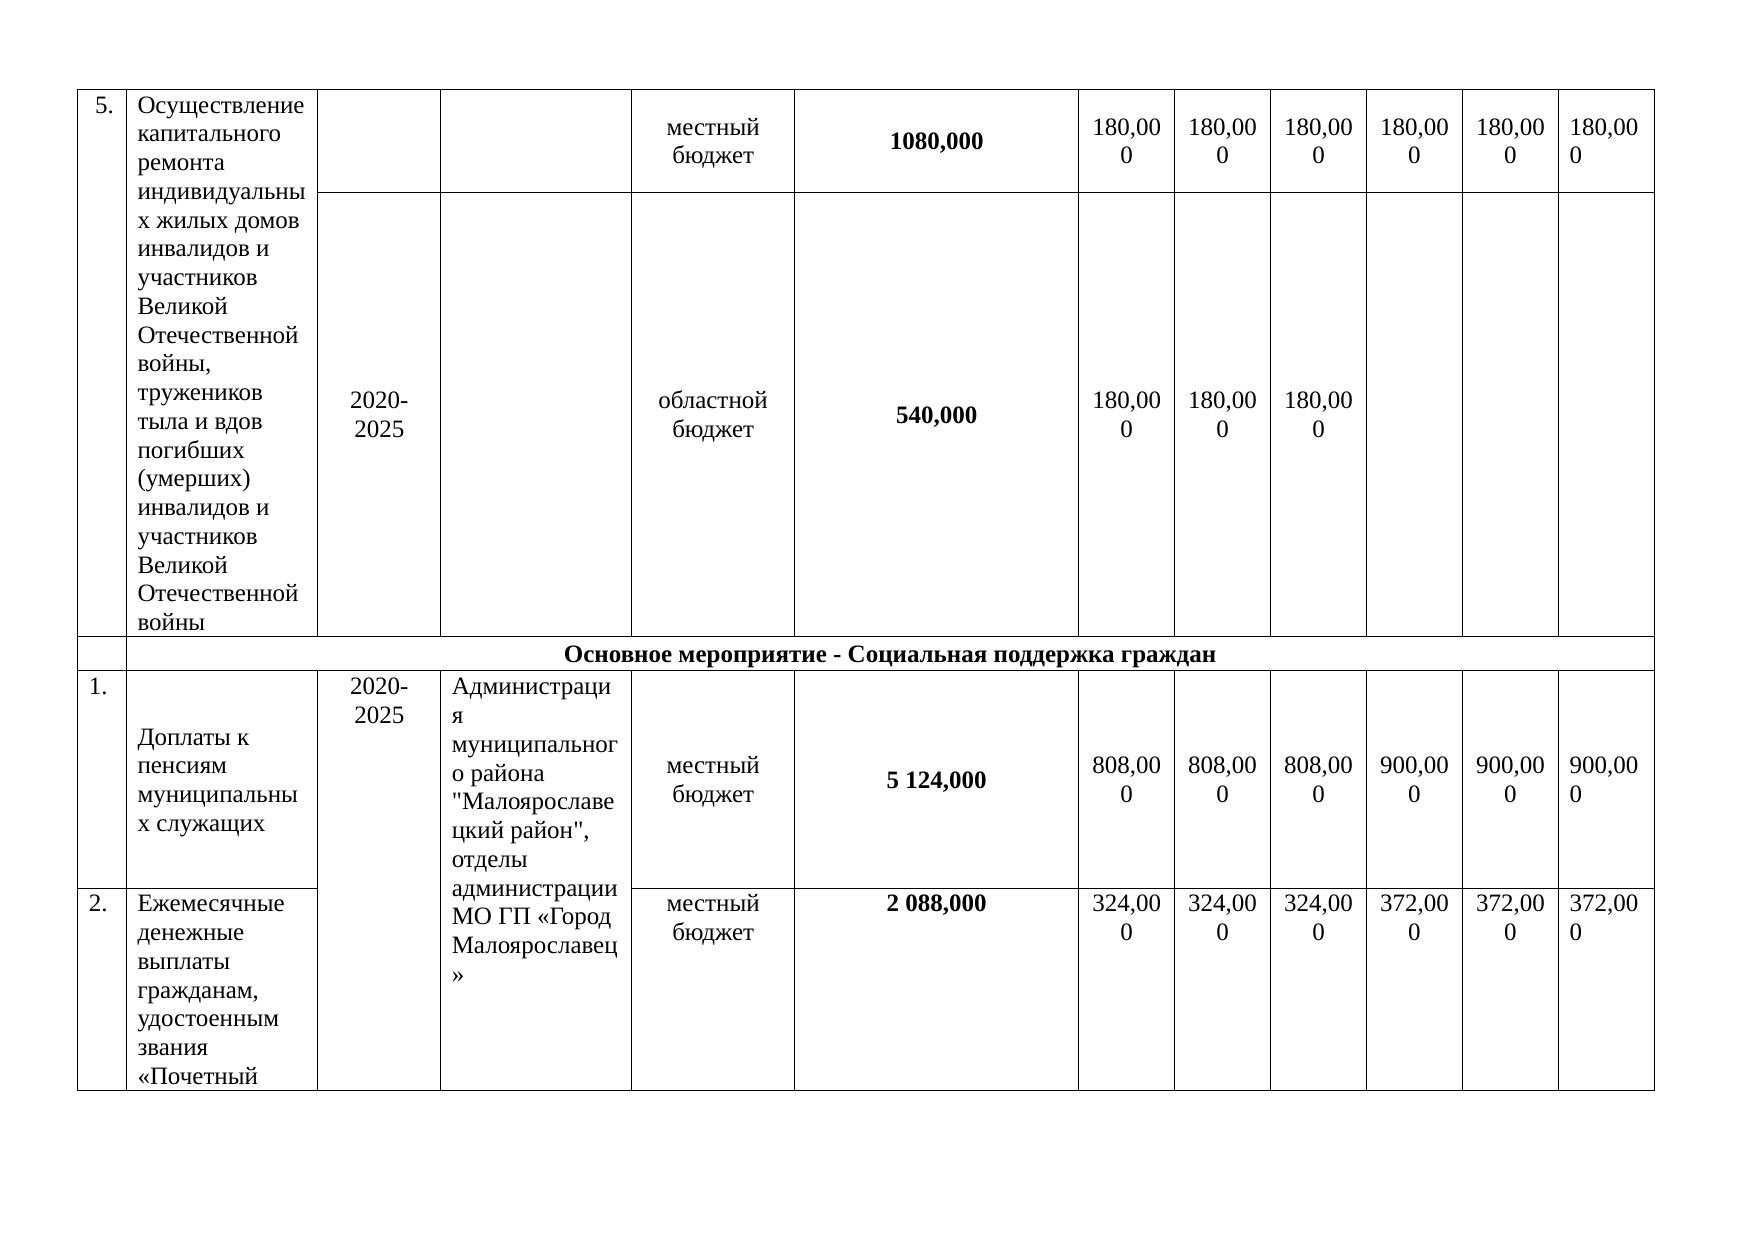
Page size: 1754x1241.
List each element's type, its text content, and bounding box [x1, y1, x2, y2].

table_cell Основное мероприятие - Социальная поддержка граждан [127, 637, 1654, 670]
table_cell 180,000 [1079, 193, 1174, 636]
table_cell местный бюджет [632, 889, 794, 1090]
table_cell 900,000 [1559, 671, 1654, 887]
table_cell 808,000 [1079, 671, 1174, 887]
table_cell 180,000 [1367, 90, 1462, 192]
table_cell 808,000 [1271, 671, 1366, 887]
table_cell 324,000 [1271, 889, 1366, 1090]
table_cell 324,000 [1175, 889, 1270, 1090]
table_cell местный бюджет [632, 671, 794, 887]
table_cell 324,000 [1079, 889, 1174, 1090]
table_cell 1. [78, 671, 126, 887]
table_cell 5 124,000 [795, 671, 1078, 887]
table_cell 372,000 [1463, 889, 1558, 1090]
table_cell 900,000 [1367, 671, 1462, 887]
table_cell 180,000 [1559, 90, 1654, 192]
table_cell 180,000 [1175, 90, 1270, 192]
table_cell 180,000 [1463, 90, 1558, 192]
table_cell 180,000 [1175, 193, 1270, 636]
table_cell местный бюджет [632, 90, 794, 192]
table_cell 5. [78, 90, 126, 636]
table_cell [1367, 193, 1462, 636]
table_cell [441, 193, 631, 636]
table_cell 808,000 [1175, 671, 1270, 887]
table_cell 372,000 [1367, 889, 1462, 1090]
table_cell [78, 637, 126, 670]
table_cell 900,000 [1463, 671, 1558, 887]
table_cell 372,000 [1559, 889, 1654, 1090]
table_cell 2020-2025 [318, 671, 440, 1090]
table_cell Доплаты к пенсиям муниципальных служащих [127, 671, 317, 887]
table_cell 180,000 [1271, 193, 1366, 636]
table_cell 180,000 [1079, 90, 1174, 192]
table_cell 2. [78, 889, 126, 1090]
table_cell 540,000 [795, 193, 1078, 636]
table_cell [1559, 193, 1654, 636]
table_cell Администрация муниципального района "Малоярославецкий район", отделы администрации МО ГП «Город Малоярославец» [441, 671, 631, 1090]
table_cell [127, 889, 317, 1090]
table_cell областной бюджет [632, 193, 794, 636]
table_cell [1463, 193, 1558, 636]
table_cell Осуществление капитального ремонта индивидуальных жилых домов инвалидов и участников Великой Отечественной войны, тружеников тыла и вдов погибших (умерших) инвалидов и участников Великой Отечественной войны [127, 90, 317, 636]
table_cell 2 088,000 [795, 889, 1078, 1090]
table_cell 1080,000 [795, 90, 1078, 192]
table_cell 2020-2025 [318, 193, 440, 636]
table_cell 180,000 [1271, 90, 1366, 192]
